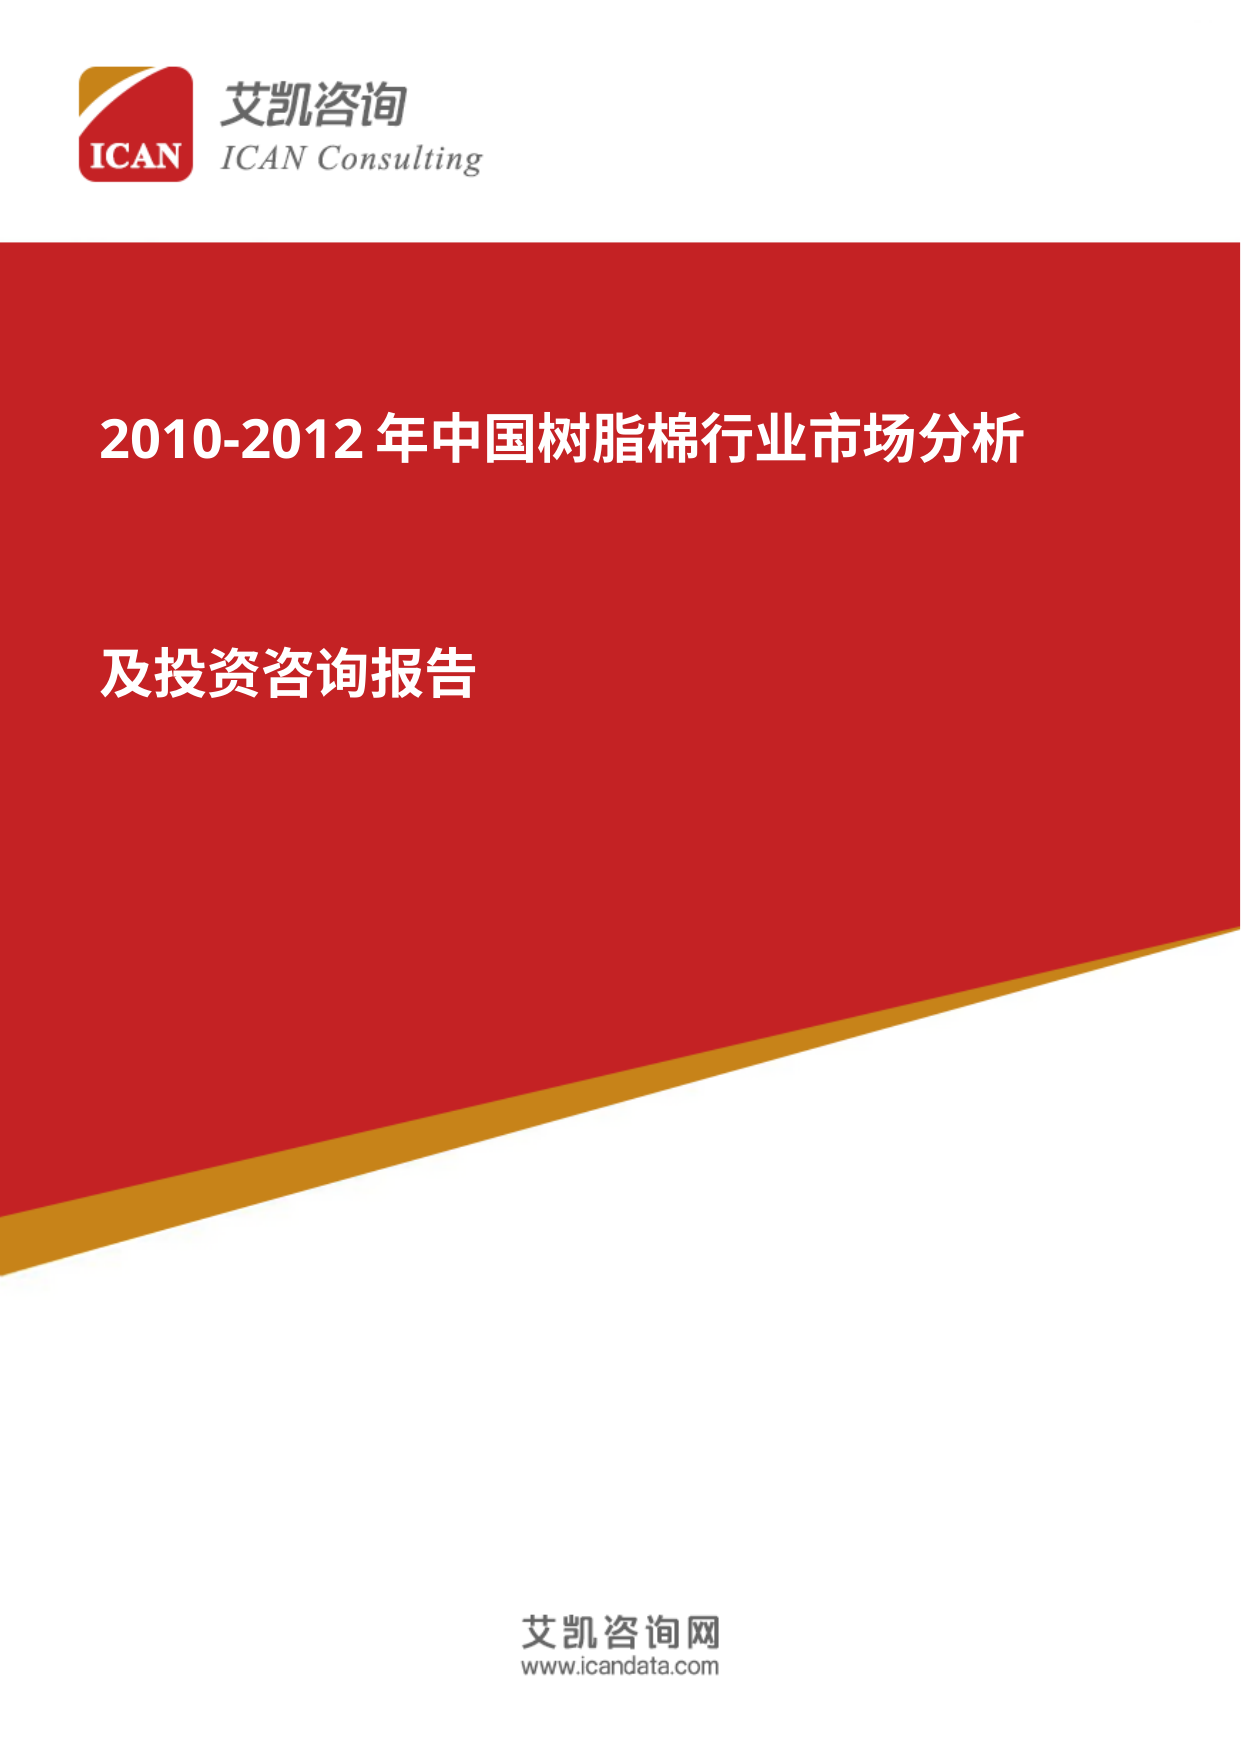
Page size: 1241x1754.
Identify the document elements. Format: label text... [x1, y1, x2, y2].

subtitle 2010-2012年中国树脂棉行业市场分析及投资咨询报告 [99, 386, 1053, 718]
picture [0, 5, 1241, 1754]
